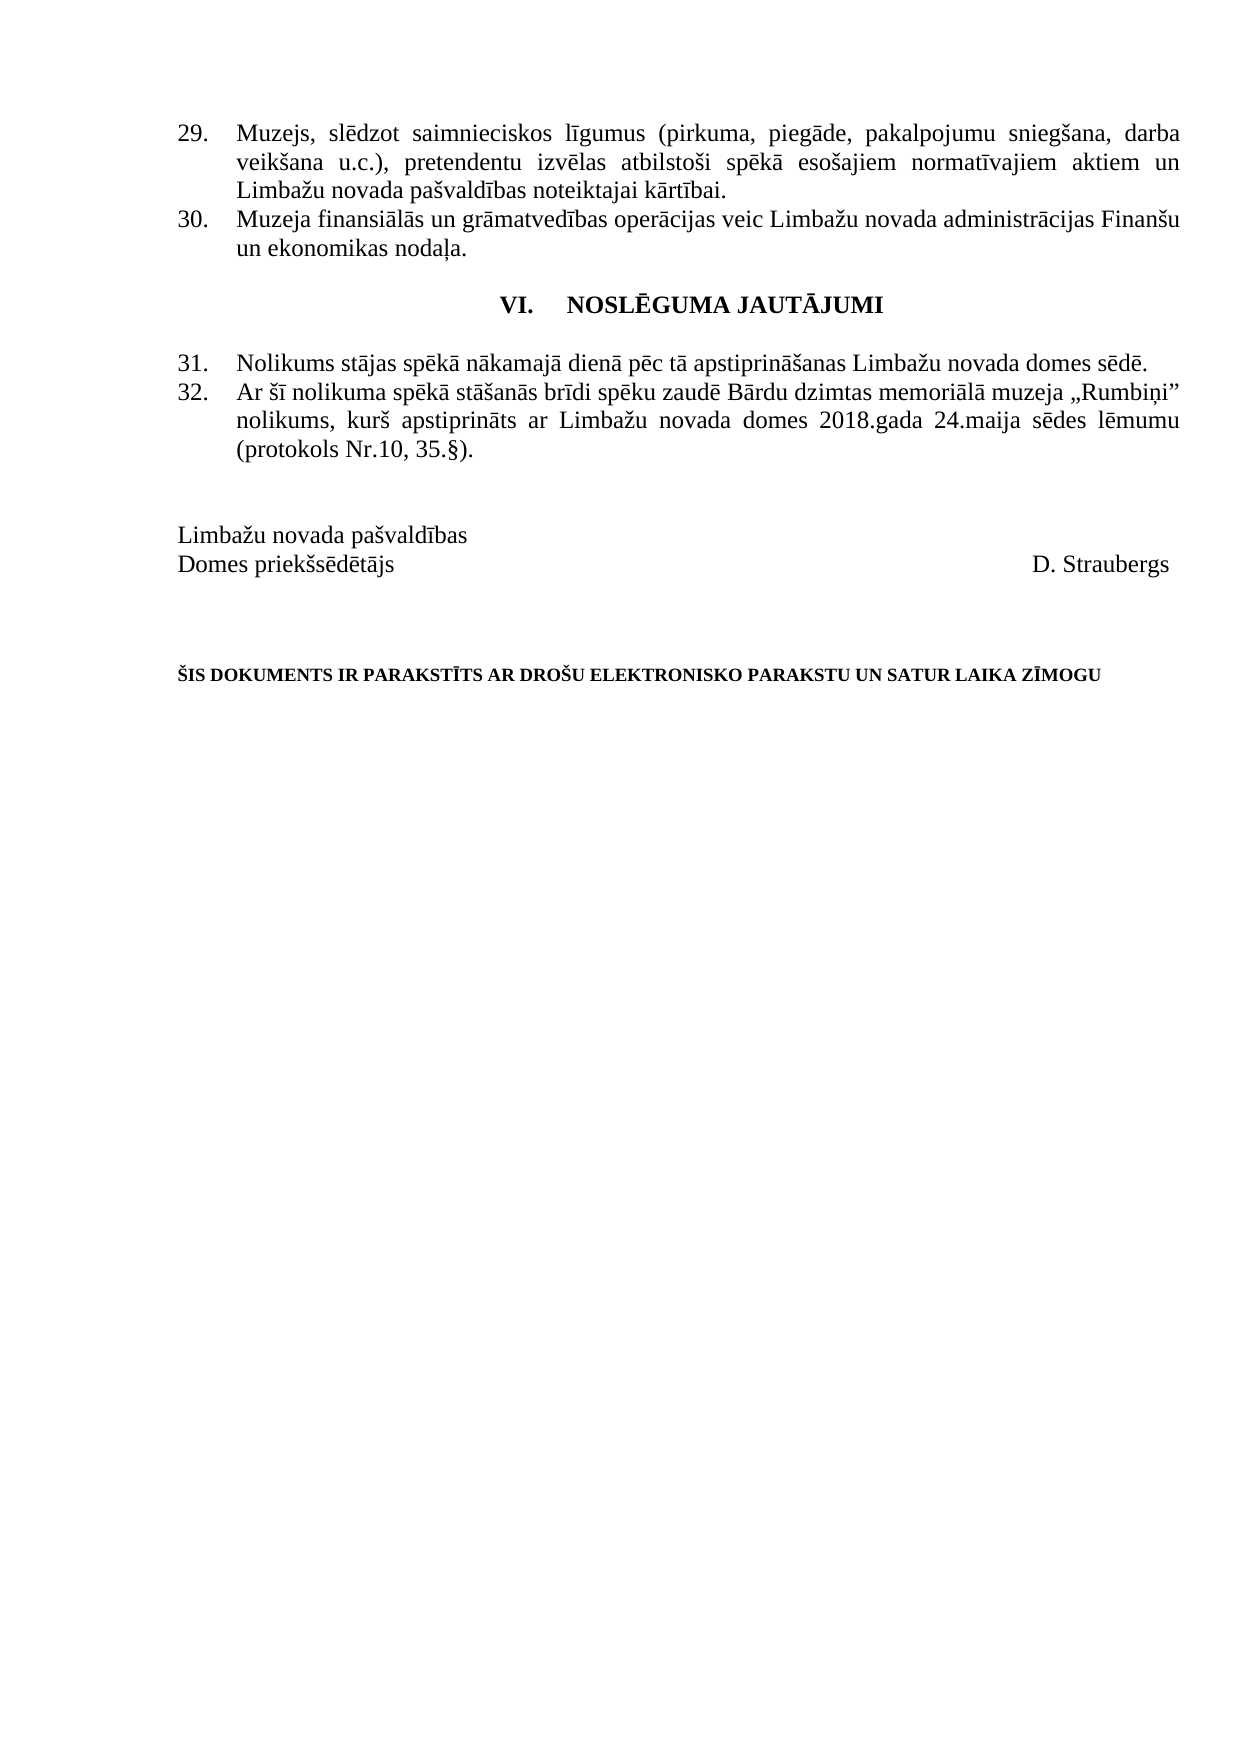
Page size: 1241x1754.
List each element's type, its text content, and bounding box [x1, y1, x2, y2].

list Muzejs, slēdzot saimnieciskos līgumus (pirkuma, piegāde, pakalpojumu sniegšana, darba veikšana u.c.), pretendentu izvēlas atbilstoši spēkā esošajiem normatīvajiem aktiem un Limbažu novada pašvaldības noteiktajai kārtībai. [177, 118, 1181, 204]
text ŠIS DOKUMENTS IR PARAKSTĪTS AR DROŠU ELEKTRONISKO PARAKSTU UN SATUR LAIKA ZĪMOGU [177, 664, 1181, 686]
text Limbažu novada pašvaldības [177, 521, 1181, 549]
list Ar šī nolikuma spēkā stāšanās brīdi spēku zaudē Bārdu dzimtas memoriālā muzeja „Rumbiņi” nolikums, kurš apstiprināts ar Limbažu novada domes 2018.gada 24.maija sēdes lēmumu (protokols Nr.10, 35.§). [177, 377, 1181, 463]
text Domes priekšsēdētājs D. Straubergs [177, 549, 1181, 578]
list Noslēguma jautājumi [236, 291, 1181, 319]
list Nolikums stājas spēkā nākamajā dienā pēc tā apstiprināšanas Limbažu novada domes sēdē. [177, 348, 1181, 377]
list Muzeja finansiālās un grāmatvedības operācijas veic Limbažu novada administrācijas Finanšu un ekonomikas nodaļa. [177, 204, 1181, 262]
